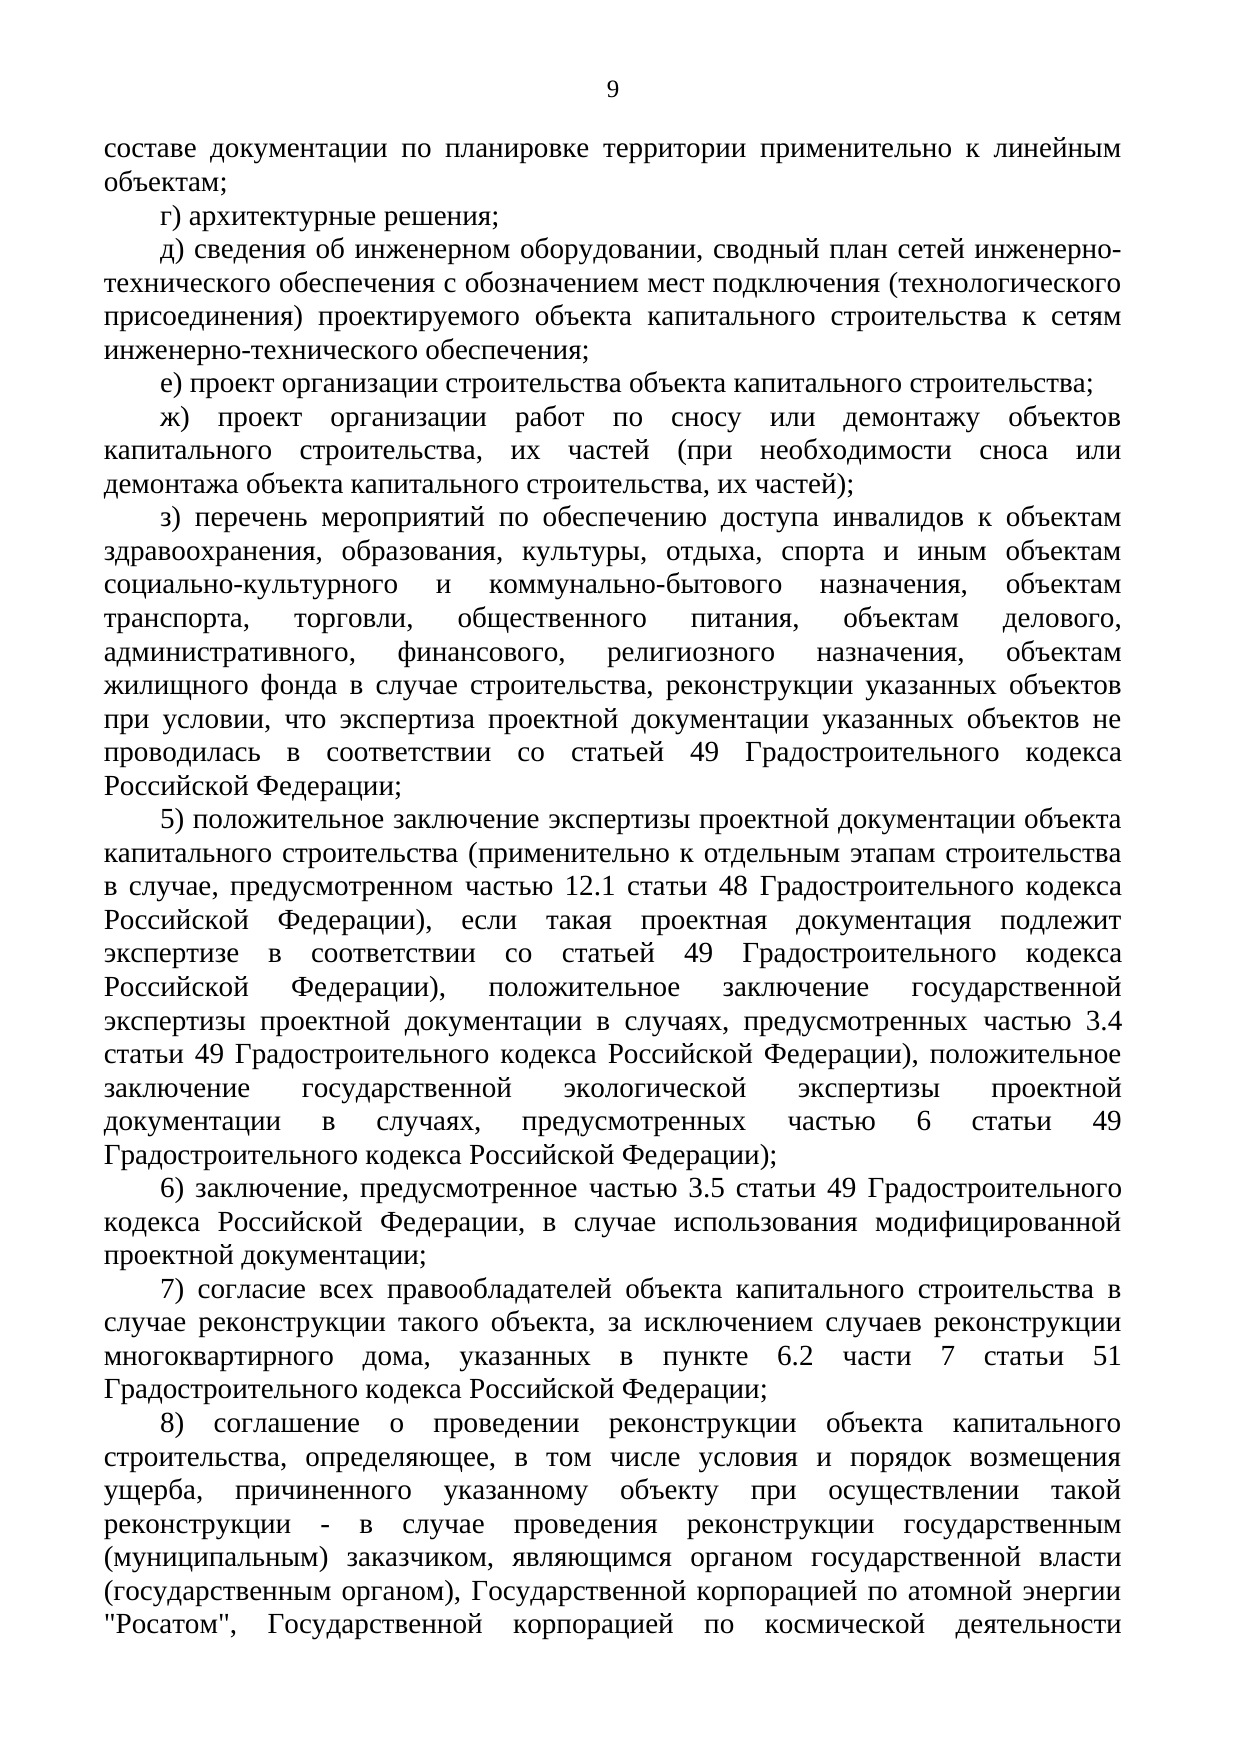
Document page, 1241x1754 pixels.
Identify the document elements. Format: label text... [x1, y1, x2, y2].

text е) проект организации строительства объекта капитального строительства; [103, 365, 1122, 399]
text з) перечень мероприятий по обеспечению доступа инвалидов к объектам здравоохранения, образования, культуры, отдыха, спорта и иным объектам социально-культурного и коммунально-бытового назначения, объектам транспорта, торговли, общественного питания, объектам делового, административного, финансового, религиозного назначения, объектам жилищного фонда в случае строительства, реконструкции указанных объектов при условии, что экспертиза проектной документации указанных объектов не проводилась в соответствии со статьей 49 Градостроительного кодекса Российской Федерации; [103, 499, 1122, 801]
text д) сведения об инженерном оборудовании, сводный план сетей инженерно-технического обеспечения с обозначением мест подключения (технологического присоединения) проектируемого объекта капитального строительства к сетям инженерно-технического обеспечения; [103, 231, 1122, 365]
text г) архитектурные решения; [103, 198, 1122, 231]
text 6) заключение, предусмотренное частью 3.5 статьи 49 Градостроительного кодекса Российской Федерации, в случае использования модифицированной проектной документации; [103, 1170, 1122, 1271]
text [103, 1405, 1122, 1640]
text 5) положительное заключение экспертизы проектной документации объекта капитального строительства (применительно к отдельным этапам строительства в случае, предусмотренном частью 12.1 статьи 48 Градостроительного кодекса Российской Федерации), если такая проектная документация подлежит экспертизе в соответствии со статьей 49 Градостроительного кодекса Российской Федерации), положительное заключение государственной экспертизы проектной документации в случаях, предусмотренных частью 3.4 статьи 49 Градостроительного кодекса Российской Федерации), положительное заключение государственной экологической экспертизы проектной документации в случаях, предусмотренных частью 6 статьи 49 Градостроительного кодекса Российской Федерации); [103, 801, 1122, 1170]
text 7) согласие всех правообладателей объекта капитального строительства в случае реконструкции такого объекта, за исключением случаев реконструкции многоквартирного дома, указанных в пункте 6.2 части 7 статьи 51 Градостроительного кодекса Российской Федерации; [103, 1271, 1122, 1405]
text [103, 131, 1122, 198]
text ж) проект организации работ по сносу или демонтажу объектов капитального строительства, их частей (при необходимости сноса или демонтажа объекта капитального строительства, их частей); [103, 399, 1122, 499]
